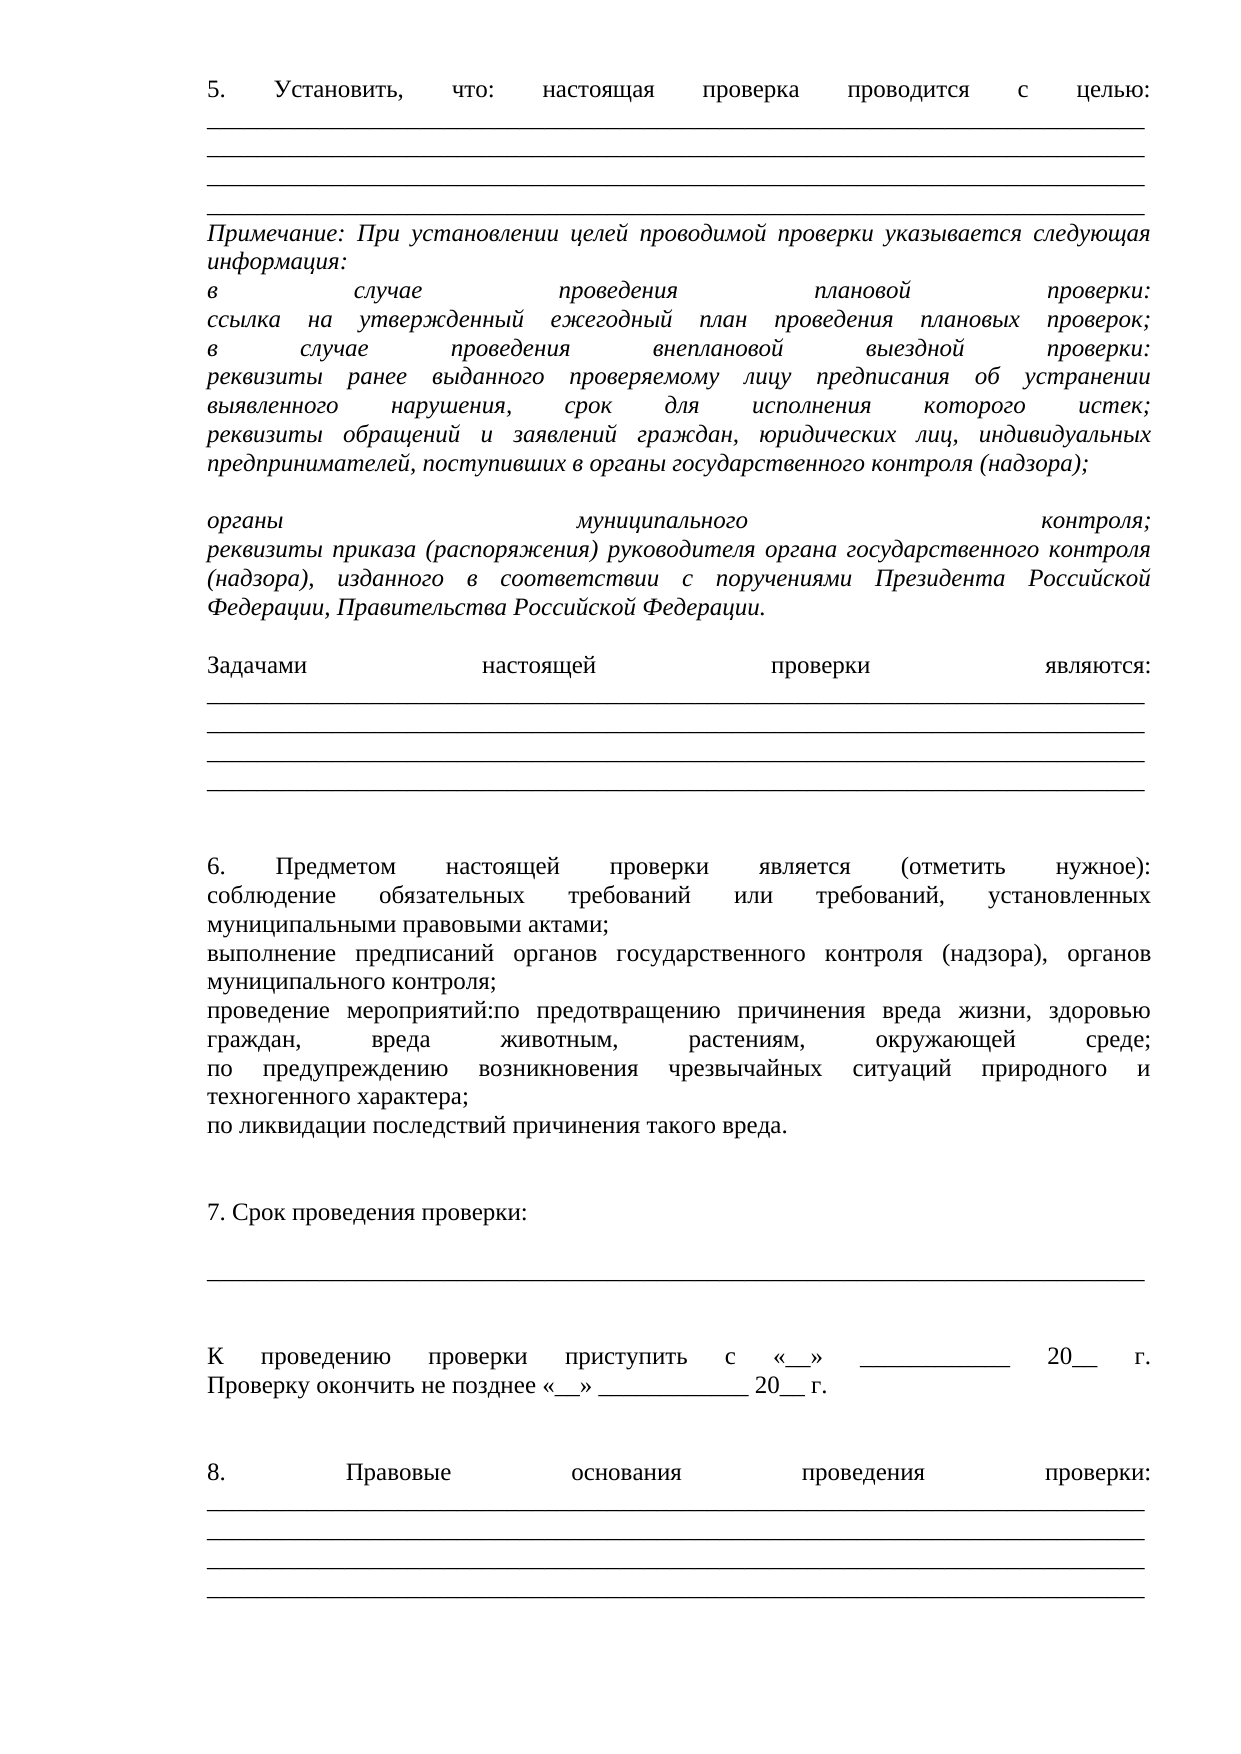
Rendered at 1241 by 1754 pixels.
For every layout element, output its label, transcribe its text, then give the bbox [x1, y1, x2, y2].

text ___________________________________________________________________________ [207, 1255, 1152, 1283]
text проведение мероприятий:по предотвращению причинения вреда жизни, здоровью граждан, вреда животным, растениям, окружающей среде; по предупреждению возникновения чрезвычайных ситуаций природного и техногенного характера; [207, 995, 1152, 1110]
text 7. Срок проведения проверки: [207, 1168, 1152, 1226]
text 6. Предметом настоящей проверки является (отметить нужное): соблюдение обязательных требований или требований, установленных муниципальными правовыми актами; [207, 823, 1152, 938]
text органы муниципального контроля; реквизиты приказа (распоряжения) руководителя органа государственного контроля (надзора), изданного в соответствии с поручениями Президента Российской Федерации, Правительства Российской Федерации. [207, 506, 1152, 621]
text 5. Установить, что: настоящая проверка проводится с целью: ______________________________________________________________________________________________________________________________________________________ ______________________________________________________________________________________________________________________________________________________ Примечание: При установлении целей проводимой проверки указывается следующая информация: в случае проведения плановой проверки: ссылка на утвержденный ежегодный план проведения плановых проверок; в случае проведения внеплановой выездной проверки: реквизиты ранее выданного проверяемому лицу предписания об устранении выявленного нарушения, срок для исполнения которого истек; реквизиты обращений и заявлений граждан, юридических лиц, индивидуальных предпринимателей, поступивших в органы государственного контроля (надзора); [207, 74, 1152, 476]
text Задачами настоящей проверки являются: ______________________________________________________________________________________________________________________________________________________ ______________________________________________________________________________________________________________________________________________________ [207, 650, 1152, 793]
text выполнение предписаний органов государственного контроля (надзора), органов муниципального контроля; [207, 938, 1152, 995]
text по ликвидации последствий причинения такого вреда. [207, 1110, 1152, 1139]
text К проведению проверки приступить с «__» ____________ 20__ г. Проверку окончить не позднее «__» ____________ 20__ г. [207, 1313, 1152, 1399]
text 8. Правовые основания проведения проверки: ______________________________________________________________________________________________________________________________________________________ ______________________________________________________________________________________________________________________________________________________ [207, 1428, 1152, 1601]
